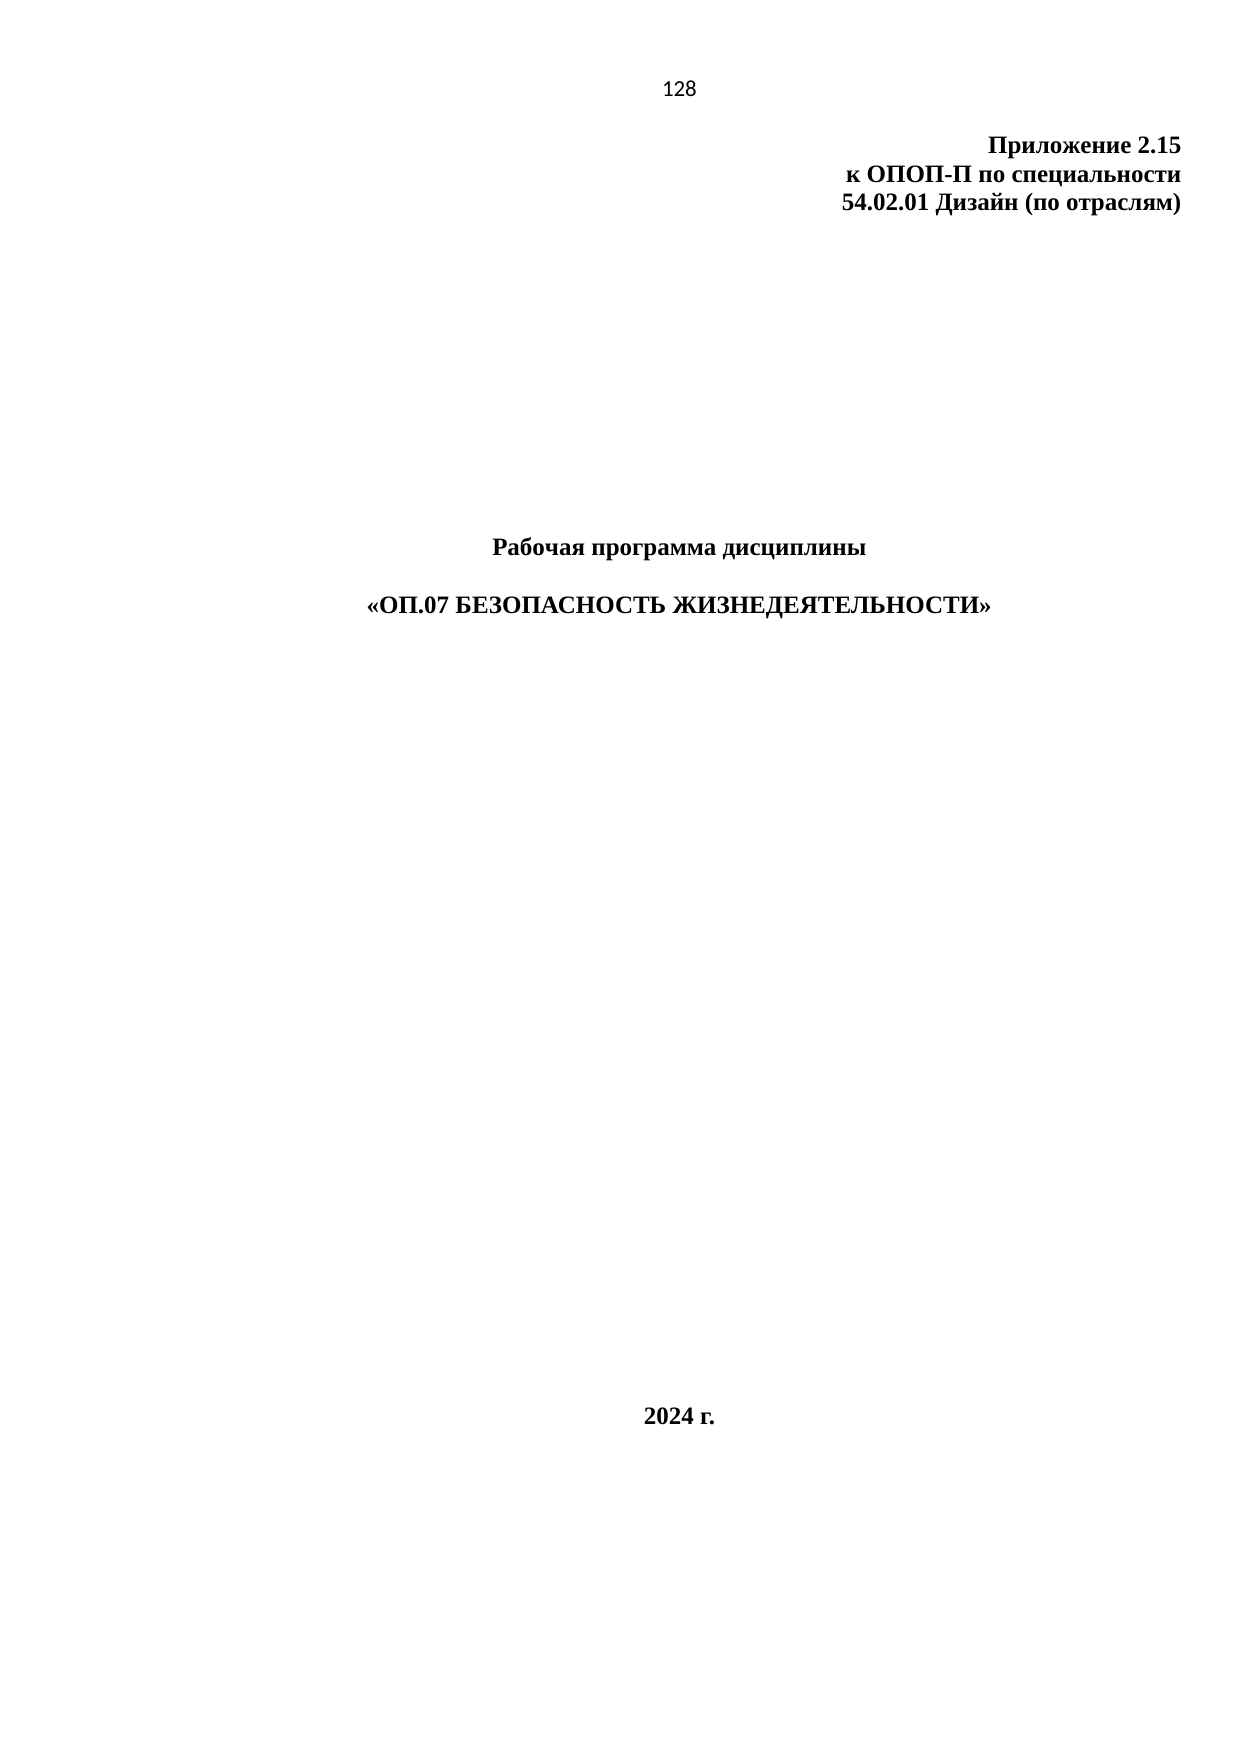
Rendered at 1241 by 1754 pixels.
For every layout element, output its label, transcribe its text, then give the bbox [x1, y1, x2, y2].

text Рабочая программа дисциплины [177, 532, 1181, 561]
text к ОПОП-П по специальности [177, 159, 1181, 187]
subtitle 2024 г. [177, 1401, 1181, 1430]
subtitle «ОП.07 БЕЗОПАСНОСТЬ ЖИЗНЕДЕЯТЕЛЬНОСТИ» [177, 590, 1181, 619]
text Приложение 2.15 [177, 130, 1181, 159]
text 54.02.01 Дизайн (по отраслям) [177, 187, 1181, 216]
